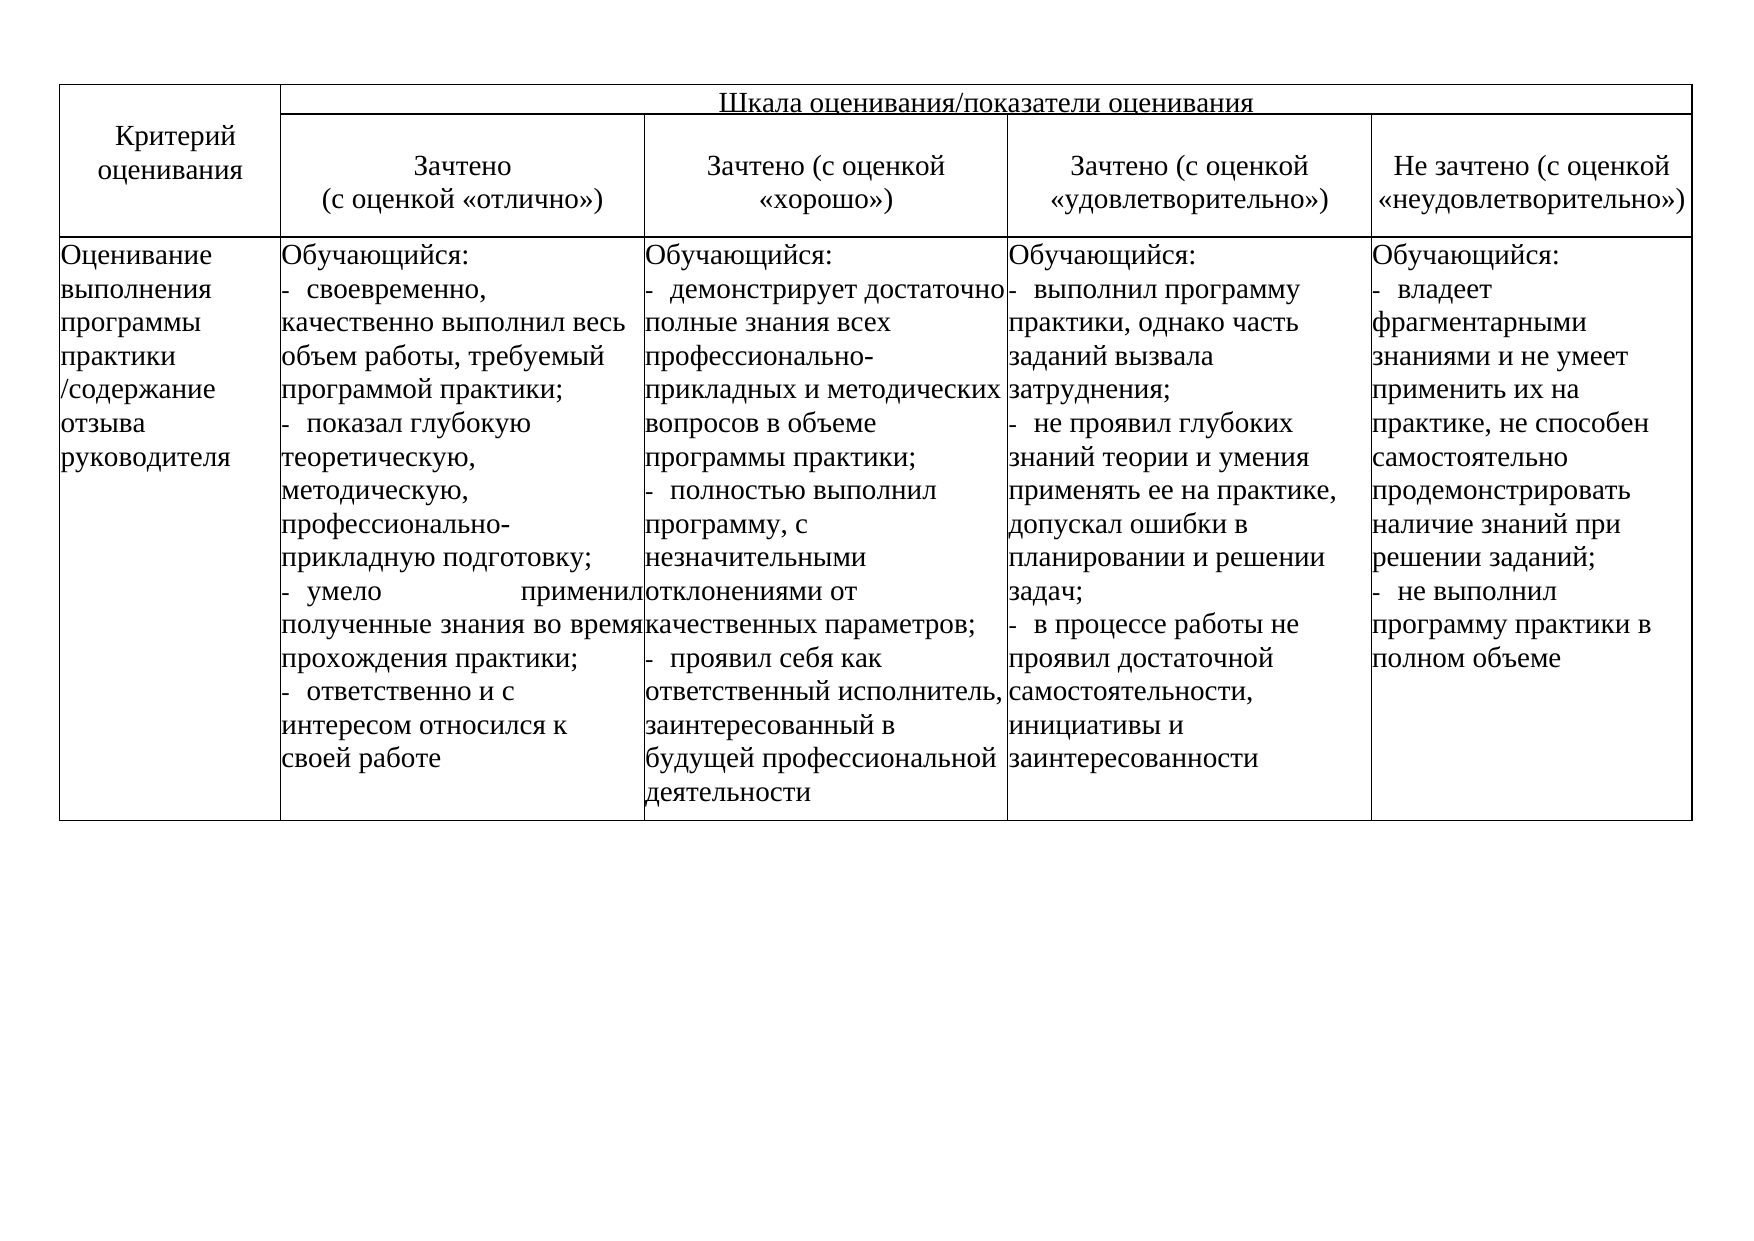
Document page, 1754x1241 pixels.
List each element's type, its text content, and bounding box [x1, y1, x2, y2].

table_header Шкала оценивания/показатели оценивания [281, 85, 1691, 113]
table_cell Обучающийся: своевременно, качественно выполнил весь объем работы, требуемый программой практики; показал глубокую теоретическую, методическую, профессионально-прикладную подготовку; умело применил полученные знания во время прохождения практики; ответственно и с интересом относился к своей работе [281, 238, 644, 820]
table_cell Оценивание выполнения программы практики /содержание отзыва руководителя [60, 238, 280, 820]
table_cell Зачтено (с оценкой «отлично») [281, 115, 644, 236]
table_cell Обучающийся: выполнил программу практики, однако часть заданий вызвала затруднения; не проявил глубоких знаний теории и умения применять ее на практике, допускал ошибки в планировании и решении задач; в процессе работы не проявил достаточной самостоятельности, инициативы и заинтересованности [1008, 238, 1371, 820]
table_cell Обучающийся: демонстрирует достаточно полные знания всех профессионально-прикладных и методических вопросов в объеме программы практики; полностью выполнил программу, с незначительными отклонениями от качественных параметров; проявил себя как ответственный исполнитель, заинтересованный в будущей профессиональной деятельности [645, 238, 1007, 820]
table_cell Обучающийся: владеет фрагментарными знаниями и не умеет применить их на практике, не способен самостоятельно продемонстрировать наличие знаний при решении заданий; не выполнил программу практики в полном объеме [1372, 238, 1691, 820]
table_cell Зачтено (с оценкой «хорошо») [645, 115, 1007, 236]
table_cell Зачтено (с оценкой «удовлетворительно») [1008, 115, 1371, 236]
table_header Критерий оценивания [60, 85, 280, 236]
table_cell Не зачтено (с оценкой «неудовлетворительно») [1372, 115, 1691, 236]
